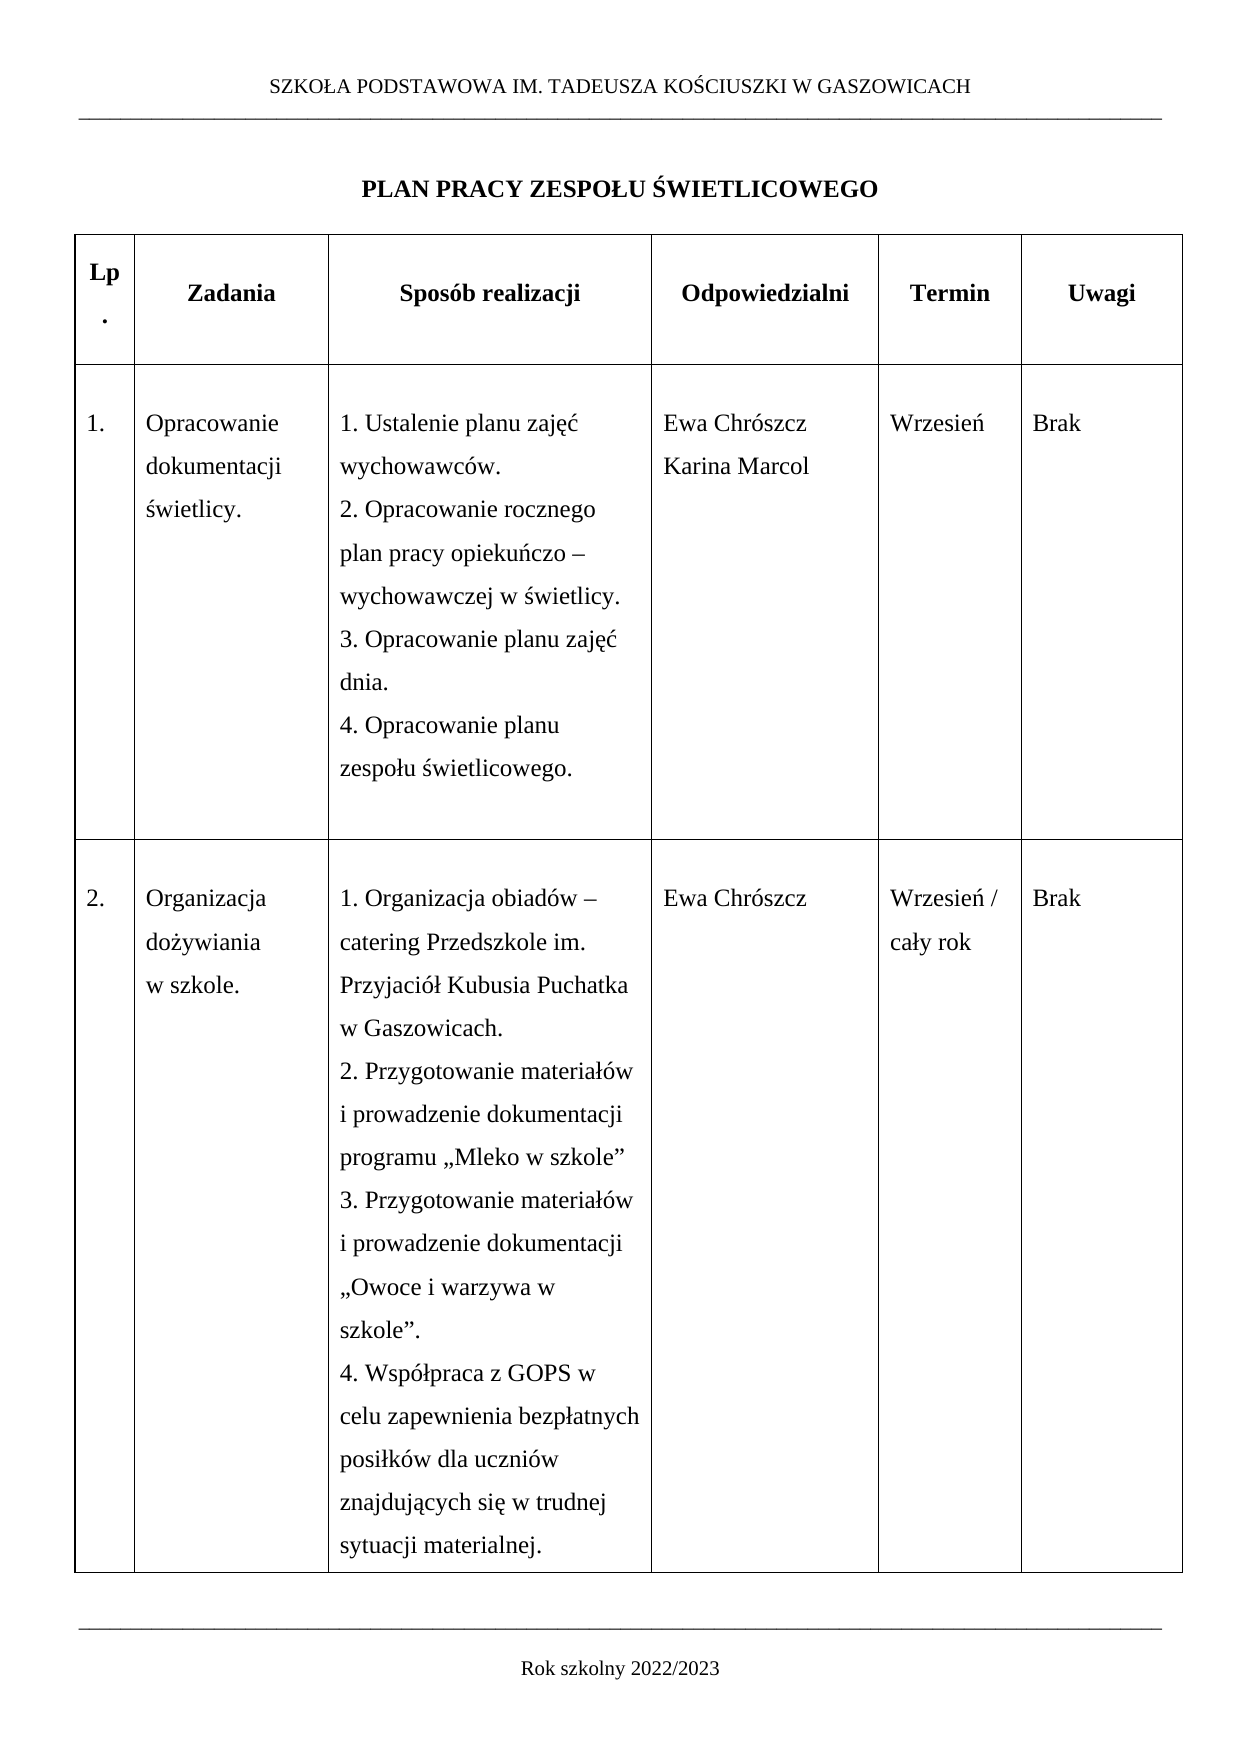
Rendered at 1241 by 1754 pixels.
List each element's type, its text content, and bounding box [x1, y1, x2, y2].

table_header Odpowiedzialni [652, 235, 878, 364]
table_cell 1. [76, 365, 134, 839]
table_cell Brak [1022, 840, 1182, 1572]
table_cell 2. [76, 840, 134, 1572]
table_cell Opracowanie dokumentacji świetlicy. [135, 365, 328, 839]
table_header Lp. [76, 235, 134, 364]
table_header Sposób realizacji [329, 235, 651, 364]
table_cell Ewa Chrószcz Karina Marcol [652, 365, 878, 839]
table_cell Wrzesień / cały rok [879, 840, 1021, 1572]
table_cell Brak [1022, 365, 1182, 839]
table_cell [329, 840, 651, 1572]
table_header Termin [879, 235, 1021, 364]
table_cell 1. Ustalenie planu zajęć wychowawców. 2. Opracowanie rocznego plan pracy opiekuńczo – wychowawczej w świetlicy. 3. Opracowanie planu zajęć dnia. 4. Opracowanie planu zespołu świetlicowego. [329, 365, 651, 839]
text PLAN PRACY ZESPOŁU ŚWIETLICOWEGO [75, 174, 1165, 203]
table_cell Wrzesień [879, 365, 1021, 839]
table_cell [135, 840, 328, 1572]
table_cell Ewa Chrószcz [652, 840, 878, 1572]
table_header Zadania [135, 235, 328, 364]
table_header Uwagi [1022, 235, 1182, 364]
